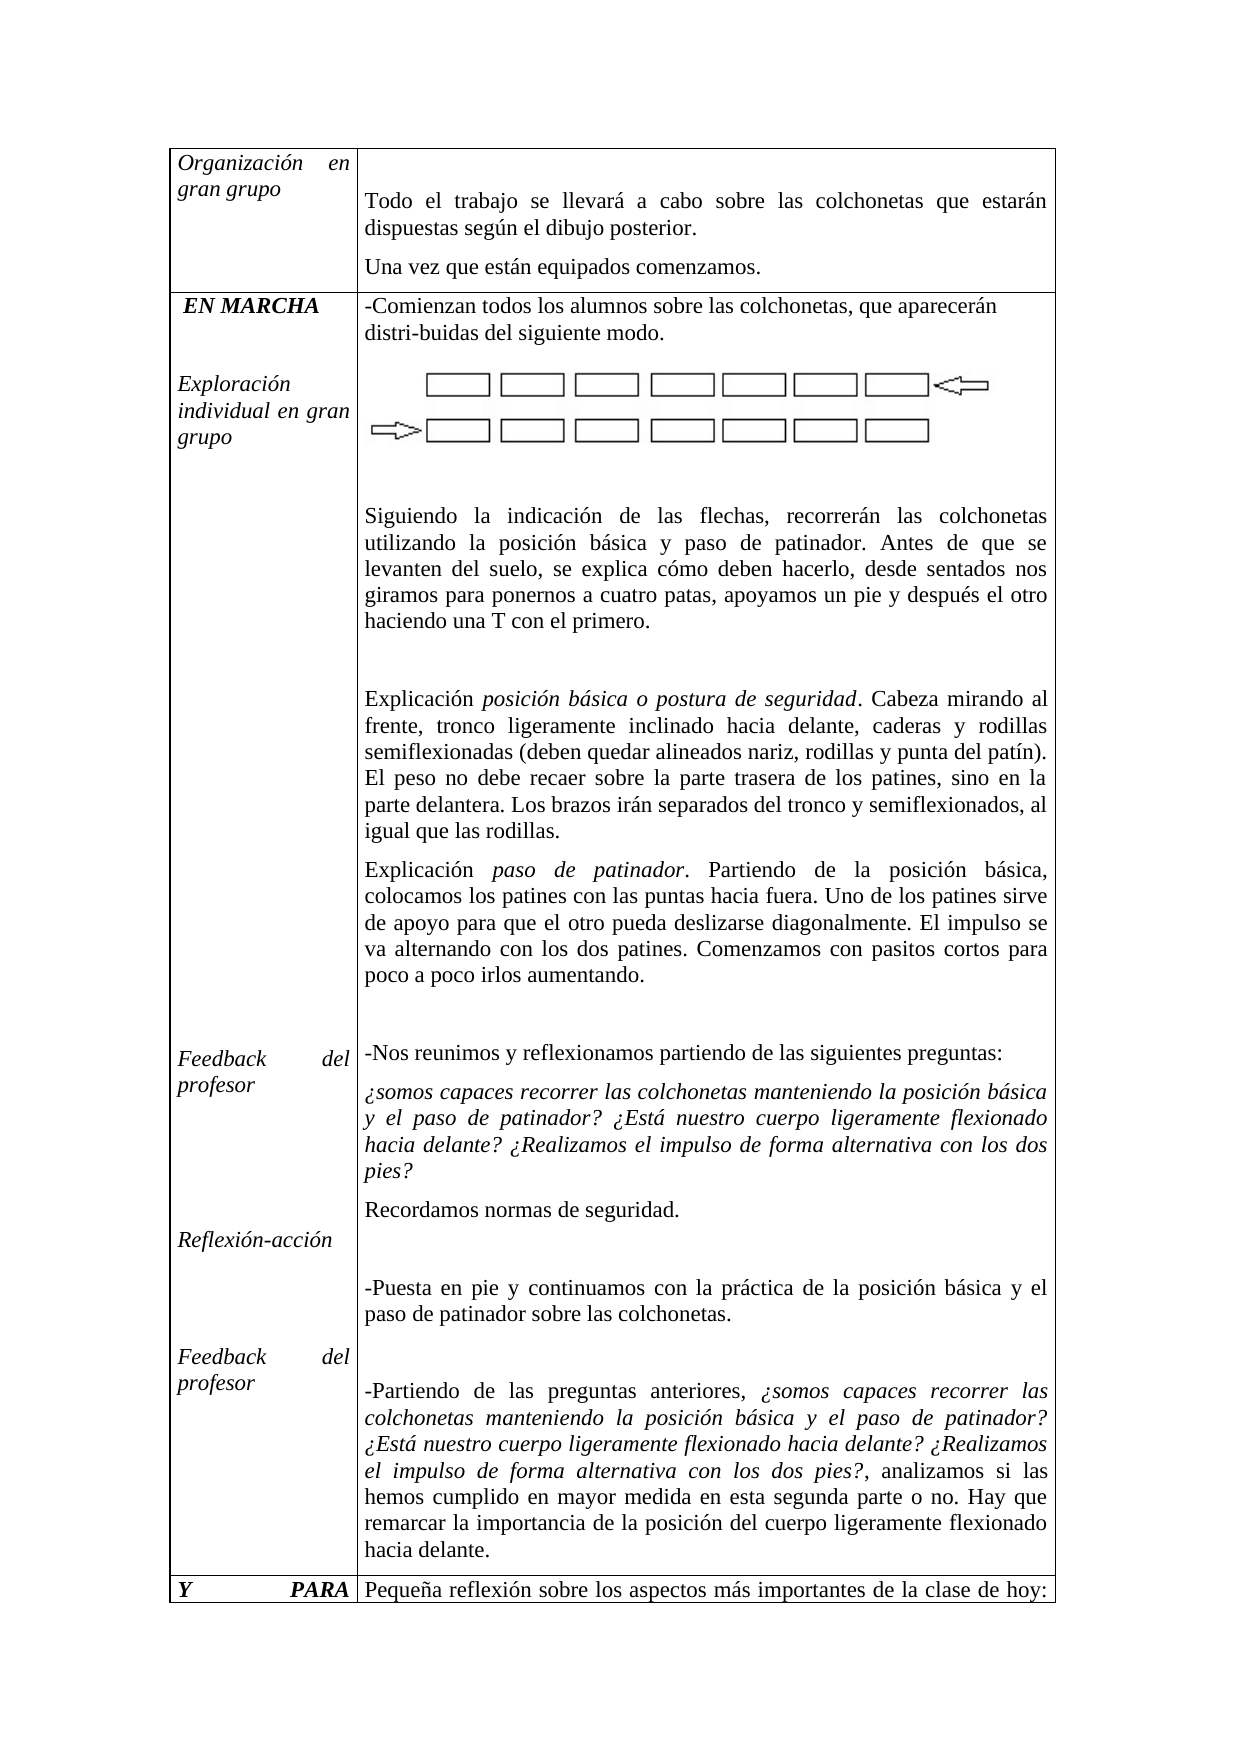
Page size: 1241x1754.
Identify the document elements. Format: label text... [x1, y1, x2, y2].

picture [364, 345, 1023, 490]
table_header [358, 149, 1055, 292]
table_cell EN MARCHA Exploración individual en gran grupo Feedback del profesor Reflexión-acción Feedback del profesor [171, 293, 357, 1574]
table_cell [358, 1576, 1055, 1602]
table_cell -Comienzan todos los alumnos sobre las colchonetas, que aparecerán distri-buidas del siguiente modo. Siguiendo la indicación de las flechas, recorrerán las colchonetas utilizando la posición básica y paso de patinador. Antes de que se levanten del suelo, se explica cómo deben hacerlo, desde sentados nos giramos para ponernos a cuatro patas, apoyamos un pie y después el otro haciendo una T con el primero. Explicación posición básica o postura de seguridad. Cabeza mirando al frente, tronco ligeramente inclinado hacia delante, caderas y rodillas semiflexionadas (deben quedar alineados nariz, rodillas y punta del patín). El peso no debe recaer sobre la parte trasera de los patines, sino en la parte delantera. Los brazos irán separados del tronco y semiflexionados, al igual que las rodillas. Explicación paso de patinador. Partiendo de la posición básica, colocamos los patines con las puntas hacia fuera. Uno de los patines sirve de apoyo para que el otro pueda deslizarse diagonalmente. El impulso se va alternando con los dos patines. Comenzamos con pasitos cortos para poco a poco irlos aumentando. -Nos reunimos y reflexionamos partiendo de las siguientes preguntas: ¿somos capaces recorrer las colchonetas manteniendo la posición básica y el paso de patinador? ¿Está nuestro cuerpo ligeramente flexionado hacia delante? ¿Realizamos el impulso de forma alternativa con los dos pies? Recordamos normas de seguridad. -Puesta en pie y continuamos con la práctica de la posición básica y el paso de patinador sobre las colchonetas. -Partiendo de las preguntas anteriores, ¿somos capaces recorrer las colchonetas manteniendo la posición básica y el paso de patinador? ¿Está nuestro cuerpo ligeramente flexionado hacia delante? ¿Realizamos el impulso de forma alternativa con los dos pies?, analizamos si las hemos cumplido en mayor medida en esta segunda parte o no. Hay que remarcar la importancia de la posición del cuerpo ligeramente flexionado hacia delante. [358, 293, 1055, 1574]
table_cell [171, 1576, 357, 1602]
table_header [171, 149, 357, 292]
